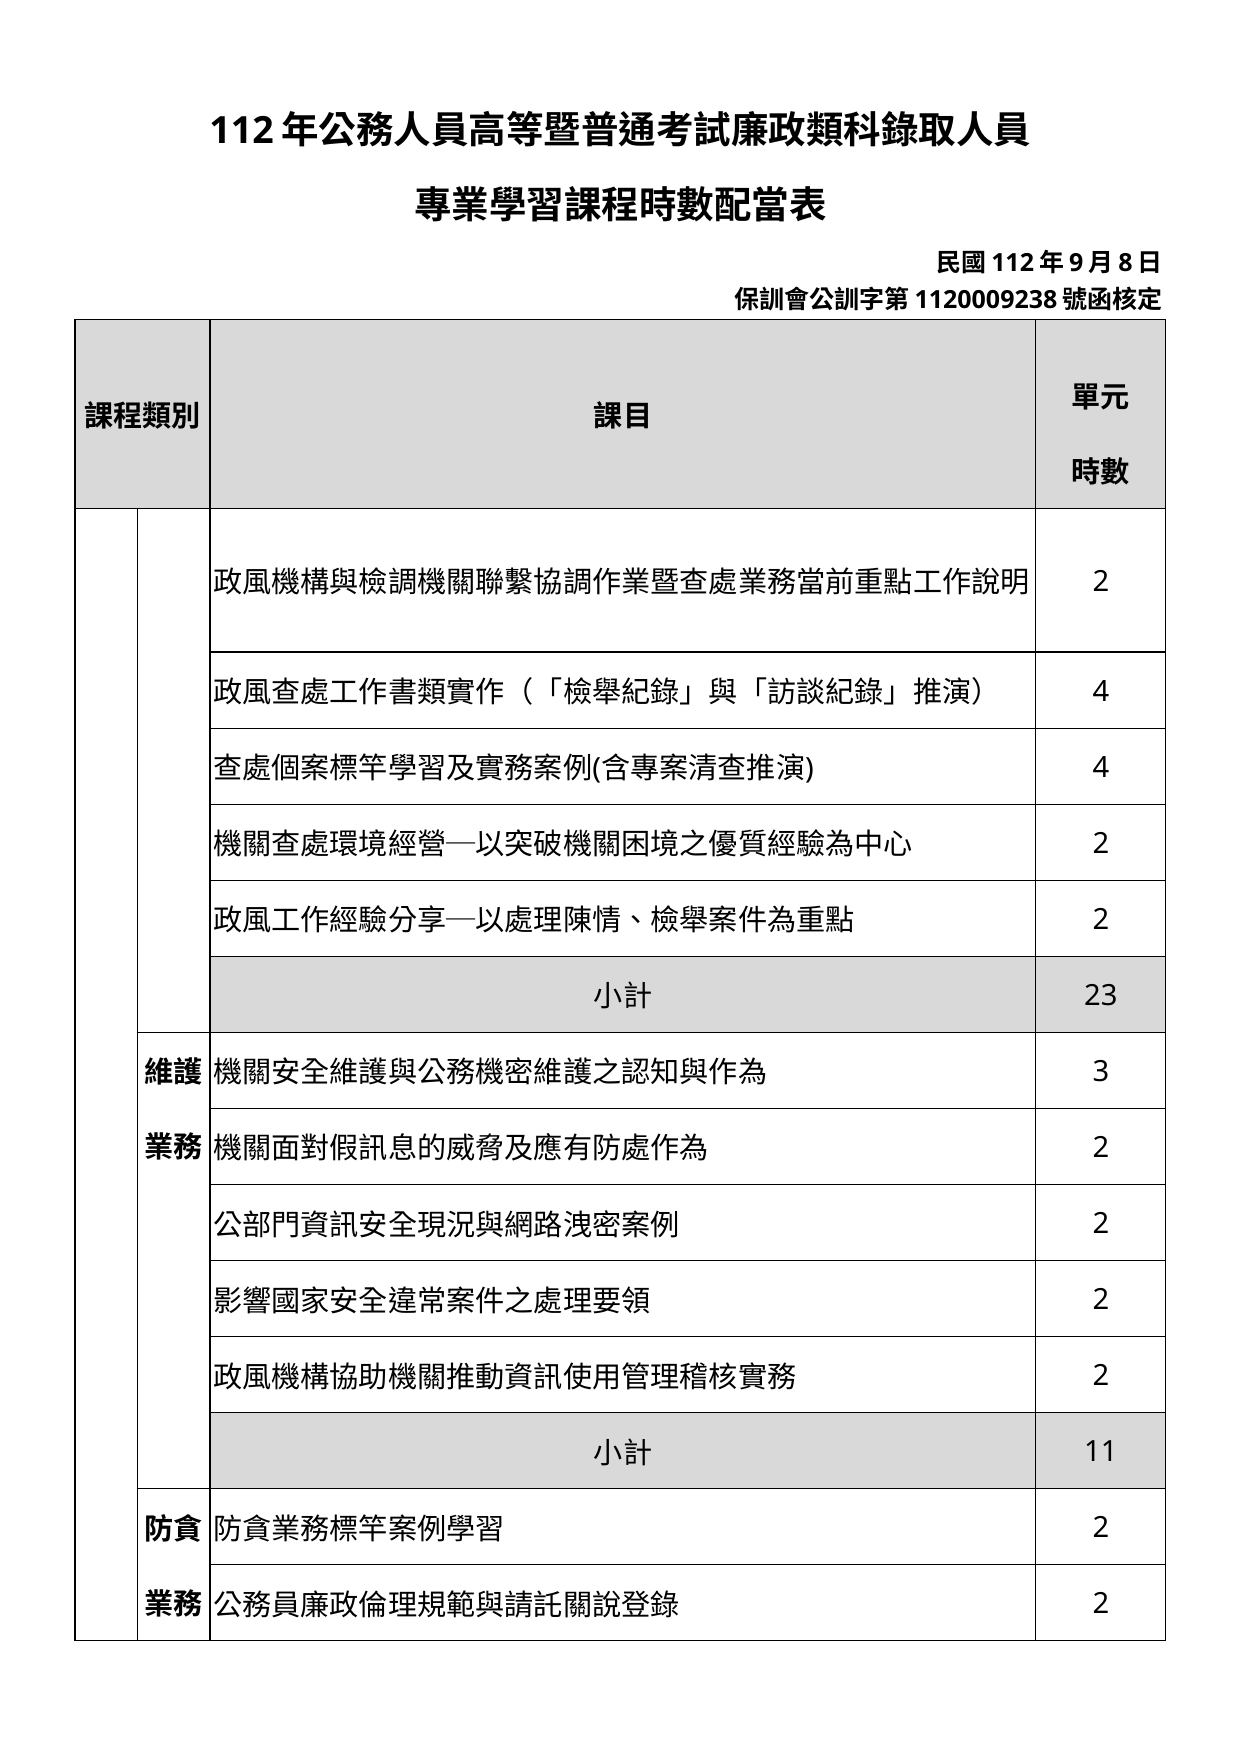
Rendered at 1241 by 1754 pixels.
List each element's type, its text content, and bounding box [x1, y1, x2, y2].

table_cell 機關安全維護與公務機密維護之認知與作為 [211, 1033, 1035, 1108]
table_cell 4 [1036, 729, 1165, 803]
table_cell 政風工作經驗分享─以處理陳情、檢舉案件為重點 [211, 881, 1035, 956]
table_cell 2 [1036, 1337, 1165, 1412]
table_cell 機關面對假訊息的威脅及應有防處作為 [211, 1109, 1035, 1184]
table_cell 11 [1036, 1413, 1165, 1488]
table_cell 機關查處環境經營─以突破機關困境之優質經驗為中心 [211, 805, 1035, 879]
table_cell 單元 時數 [1036, 320, 1165, 508]
table_cell 防貪業務標竿案例學習 [211, 1489, 1035, 1564]
table_header 112年公務人員高等暨普通考試廉政類科錄取人員 專業學習課程時數配當表 [75, 90, 1165, 239]
table_cell 3 [1036, 1033, 1165, 1108]
table_cell 公部門資訊安全現況與網路洩密案例 [211, 1185, 1035, 1260]
table_cell 2 [1036, 1109, 1165, 1184]
table_cell 2 [1036, 509, 1165, 651]
table_cell 政風機構與檢調機關聯繫協調作業暨查處業務當前重點工作說明 [211, 509, 1035, 651]
table_cell 2 [1036, 1261, 1165, 1336]
table_cell 查處個案標竿學習及實務案例(含專案清查推演) [211, 729, 1035, 803]
table_cell 影響國家安全違常案件之處理要領 [211, 1261, 1035, 1336]
table_cell 2 [1036, 881, 1165, 956]
table_cell 2 [1036, 1185, 1165, 1260]
table_cell 2 [1036, 1489, 1165, 1564]
table_cell 小計 [211, 1413, 1035, 1488]
table_cell 公務員廉政倫理規範與請託關說登錄 [211, 1565, 1035, 1640]
table_cell 政風機構協助機關推動資訊使用管理稽核實務 [211, 1337, 1035, 1412]
table_cell 2 [1036, 805, 1165, 879]
table_cell 4 [1036, 653, 1165, 727]
table_cell 政風查處工作書類實作（「檢舉紀錄」與「訪談紀錄」推演） [211, 653, 1035, 727]
table_cell 23 [1036, 957, 1165, 1032]
table_cell 2 [1036, 1565, 1165, 1640]
table_cell 民國112年9月8日 保訓會公訓字第1120009238號函核定 [75, 240, 1165, 319]
table_cell 課目 [211, 320, 1035, 508]
table_cell 維護業務 [138, 1033, 209, 1488]
table_cell 防貪業務 [138, 1489, 209, 1640]
table_cell 課程類別 [76, 320, 209, 508]
table_cell 小計 [211, 957, 1035, 1032]
